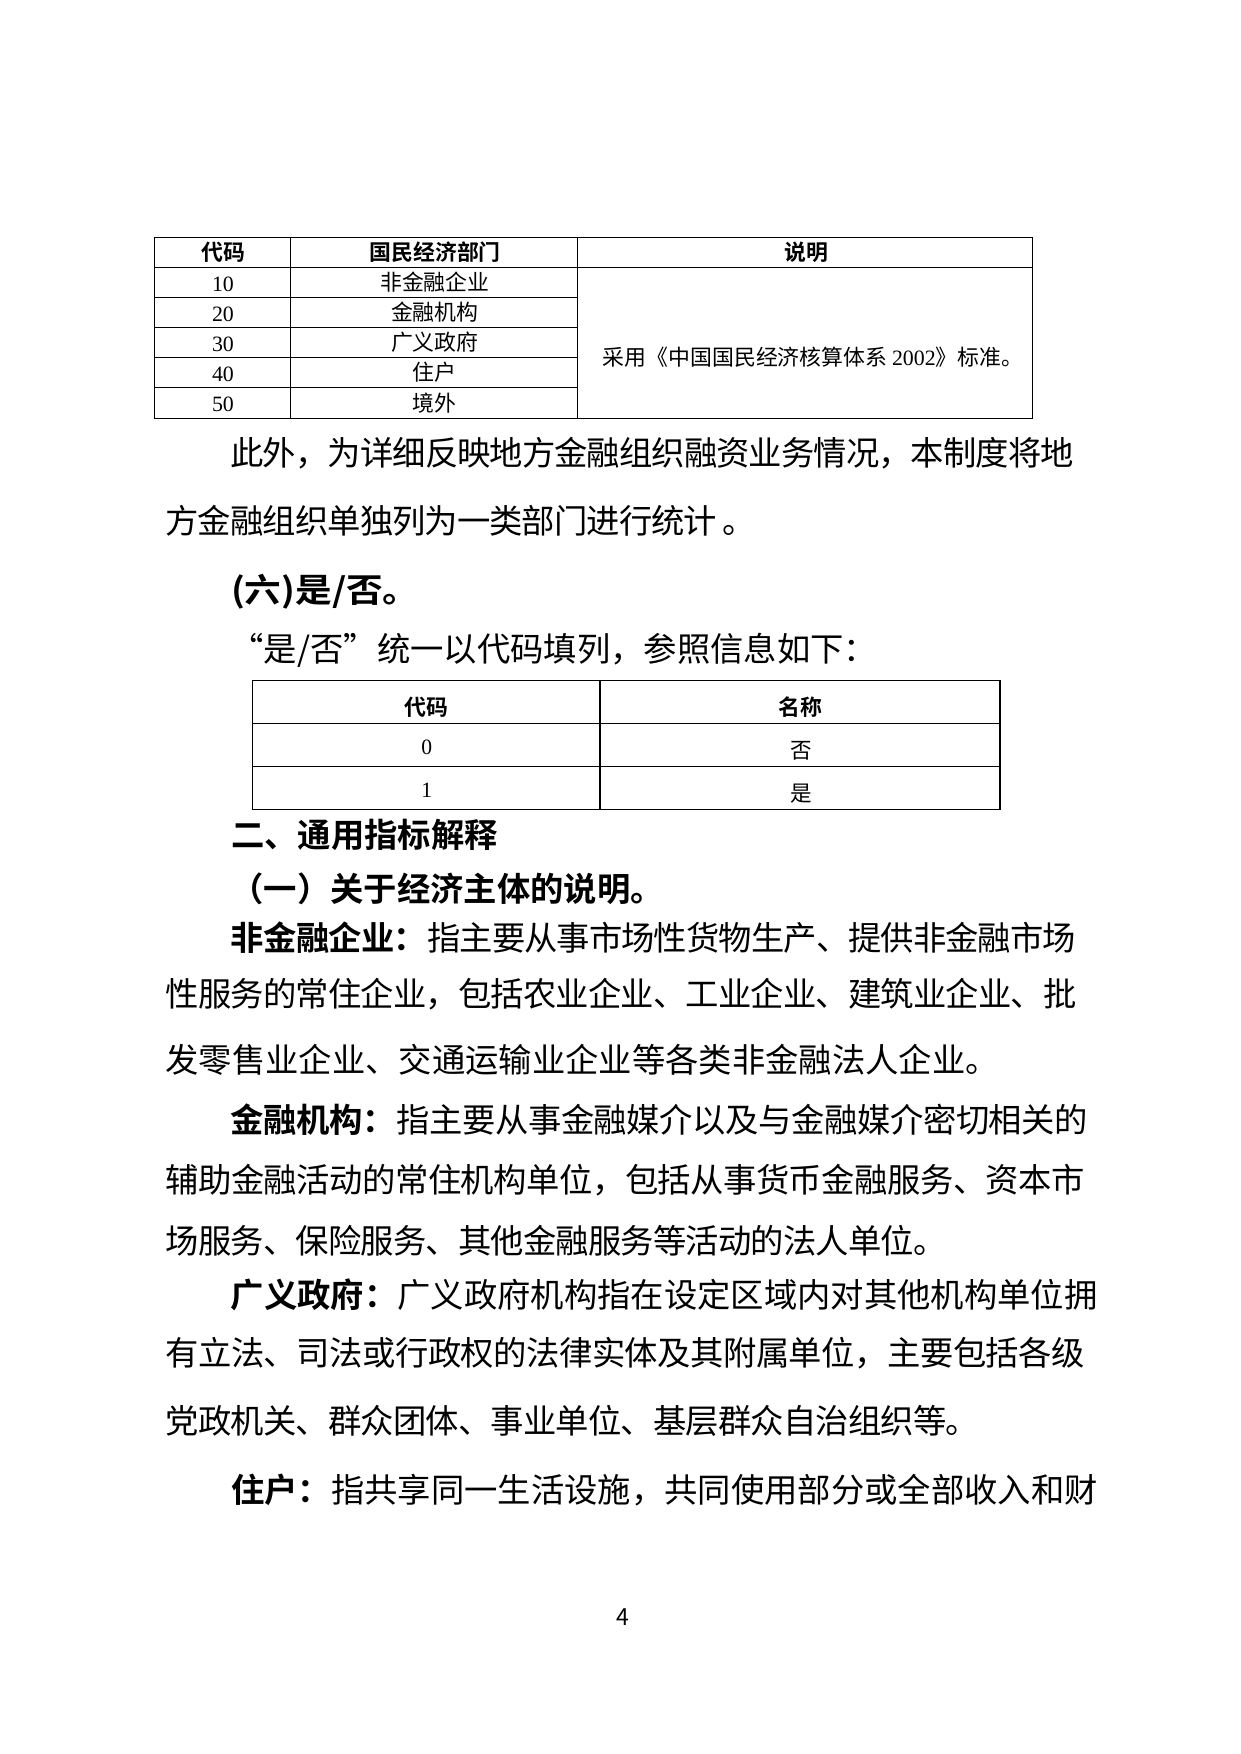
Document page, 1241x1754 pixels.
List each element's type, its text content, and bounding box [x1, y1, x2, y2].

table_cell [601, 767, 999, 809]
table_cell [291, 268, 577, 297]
text 住户：指共享同一生活设施，共同使用部分或全部收入和财 [231, 1462, 1115, 1513]
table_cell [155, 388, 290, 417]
subtitle （一）关于经济主体的说明。 [230, 856, 1115, 912]
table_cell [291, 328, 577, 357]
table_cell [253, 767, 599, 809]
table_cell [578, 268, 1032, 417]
subtitle 二、通用指标解释 [231, 810, 1115, 856]
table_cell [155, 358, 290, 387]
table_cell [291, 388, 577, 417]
subtitle (六)是/否。 [231, 562, 1115, 613]
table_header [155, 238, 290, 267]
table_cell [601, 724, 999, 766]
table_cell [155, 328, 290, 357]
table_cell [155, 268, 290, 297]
text 发零售业企业、交通运输业企业等各类非金融法人企业。 [165, 1034, 1115, 1082]
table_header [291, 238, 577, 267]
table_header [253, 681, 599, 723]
text 此外，为详细反映地方金融组织融资业务情况，本制度将地方金融组织单独列为一类部门进行统计 。 [165, 427, 1077, 543]
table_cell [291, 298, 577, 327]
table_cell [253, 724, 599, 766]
text “是/否”统一以代码填列，参照信息如下： [230, 622, 1115, 671]
text 非金融企业：指主要从事市场性货物生产、提供非金融市场性服务的常住企业，包括农业企业、工业企业、建筑业企业、批 [165, 912, 1078, 1016]
text 有立法、司法或行政权的法律实体及其附属单位，主要包括各级党政机关、群众团体、事业单位、基层群众自治组织等。 [165, 1327, 1088, 1443]
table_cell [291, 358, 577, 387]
text 广义政府：广义政府机构指在设定区域内对其他机构单位拥 [165, 1269, 1115, 1317]
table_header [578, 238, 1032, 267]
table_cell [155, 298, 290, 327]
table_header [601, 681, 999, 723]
text 金融机构：指主要从事金融媒介以及与金融媒介密切相关的辅助金融活动的常住机构单位，包括从事货币金融服务、资本市场服务、保险服务、其他金融服务等活动的法人单位。 [165, 1084, 1088, 1265]
